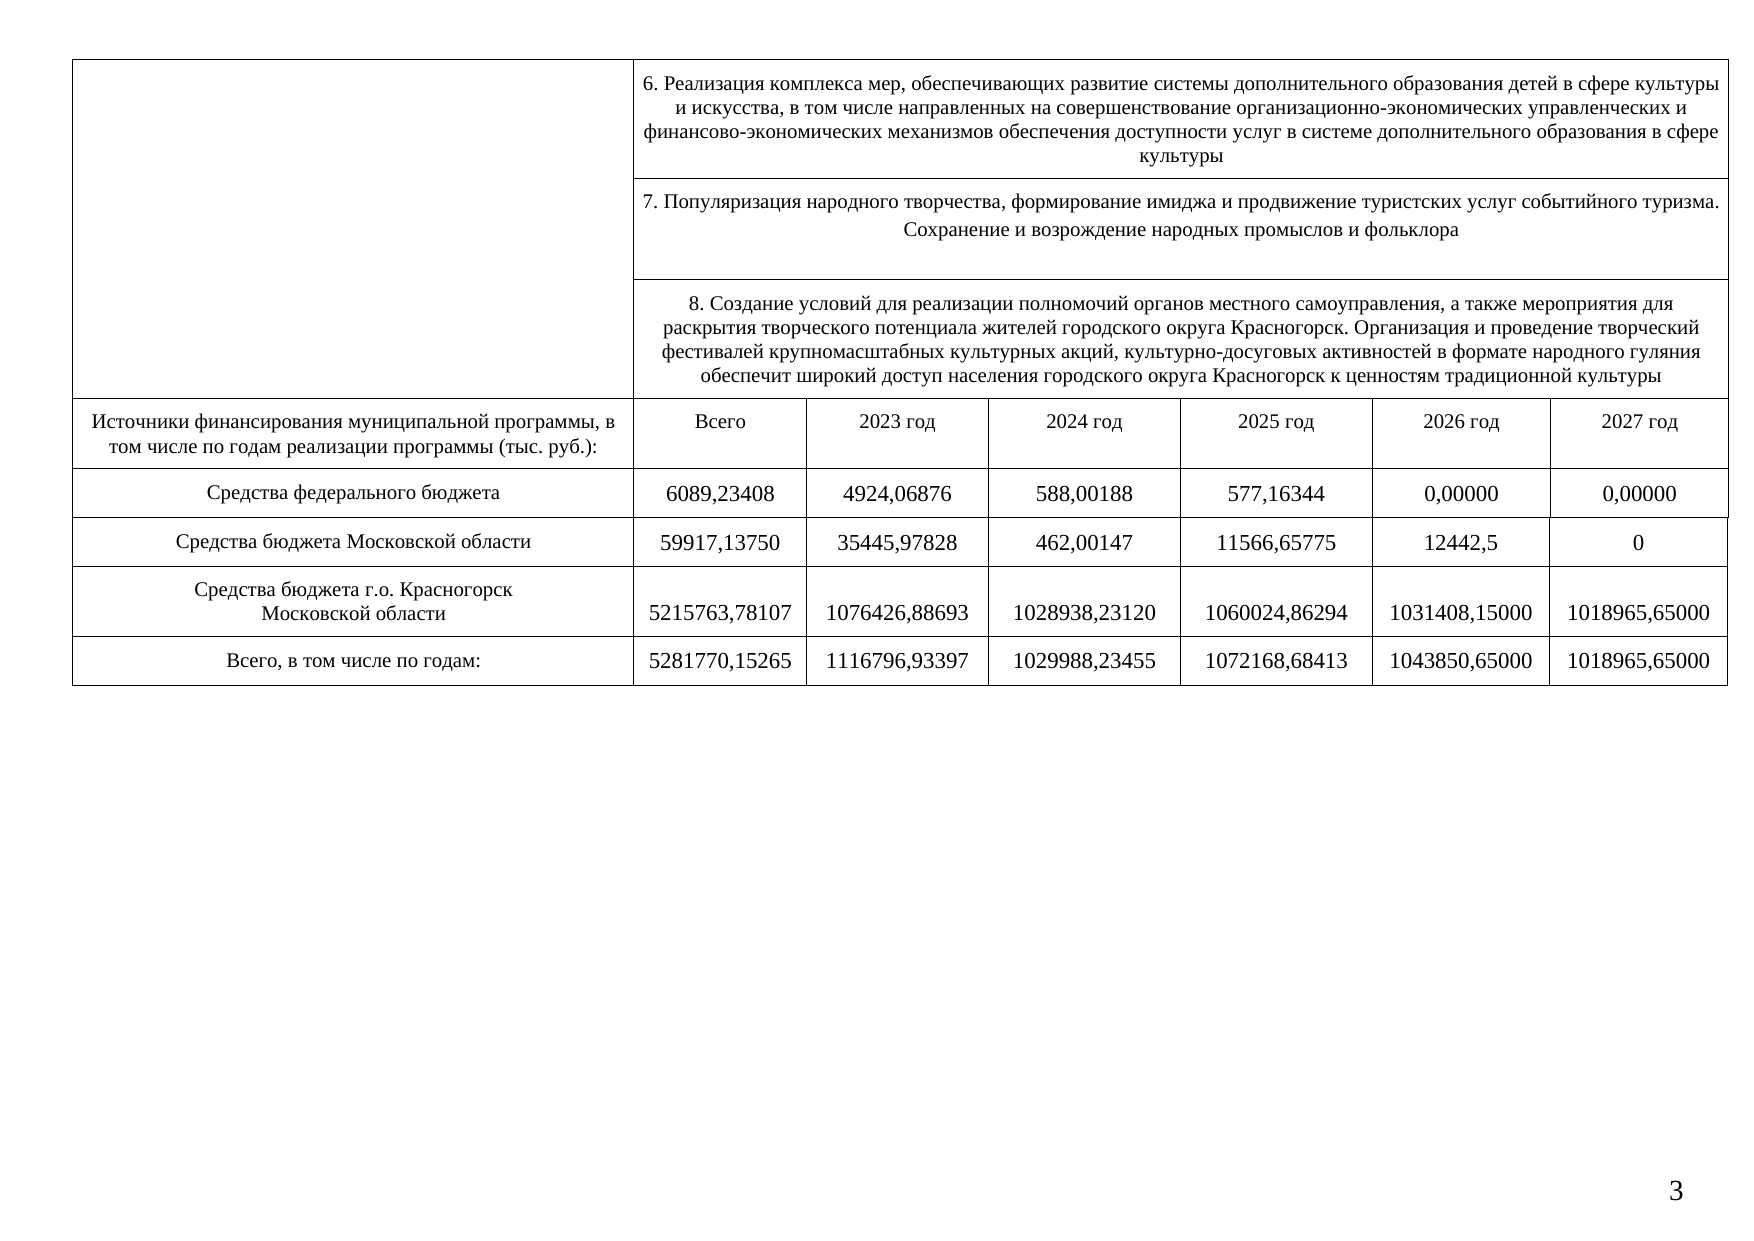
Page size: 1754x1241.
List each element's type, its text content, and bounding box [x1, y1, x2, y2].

table_cell 59917,13750 [634, 518, 806, 566]
table_cell 2025 год [1181, 399, 1372, 468]
table_cell 6089,23408 [634, 469, 806, 517]
table_cell 588,00188 [989, 469, 1180, 517]
table_cell 1043850,65000 [1373, 637, 1549, 684]
table_cell Средства федерального бюджета [73, 469, 633, 517]
table_cell 2024 год [989, 399, 1180, 468]
table_cell 2023 год [807, 399, 988, 468]
table_cell 1018965,65000 [1550, 567, 1727, 636]
table_cell 6. Реализация комплекса мер, обеспечивающих развитие системы дополнительного образования детей в сфере культуры и искусства, в том числе направленных на совершенствование организационно-экономических управленческих и финансово-экономических механизмов обеспечения доступности услуг в системе дополнительного образования в сфере культуры [634, 60, 1728, 178]
table_cell 1116796,93397 [807, 637, 988, 684]
table_cell Всего [634, 399, 806, 468]
table_cell 8. Создание условий для реализации полномочий органов местного самоуправления, а также мероприятия для раскрытия творческого потенциала жителей городского округа Красногорск. Организация и проведение творческий фестивалей крупномасштабных культурных акций, культурно-досуговых активностей в формате народного гуляния обеспечит широкий доступ населения городского округа Красногорск к ценностям традиционной культуры [634, 280, 1728, 398]
table_cell 5281770,15265 [634, 637, 806, 684]
table_cell 12442,5 [1373, 518, 1549, 566]
table_cell 1029988,23455 [989, 637, 1180, 684]
table_cell 0,00000 [1551, 469, 1728, 517]
table_cell Всего, в том числе по годам: [73, 637, 633, 684]
table_cell 4924,06876 [807, 469, 988, 517]
table_cell Средства бюджета г.о. Красногорск Московской области [73, 567, 633, 636]
table_cell 462,00147 [989, 518, 1180, 566]
table_cell 1060024,86294 [1181, 567, 1372, 636]
table_cell 5215763,78107 [634, 567, 806, 636]
table_cell 35445,97828 [807, 518, 988, 566]
table_cell 1076426,88693 [807, 567, 988, 636]
table_cell 0,00000 [1373, 469, 1550, 517]
table_cell 11566,65775 [1181, 518, 1372, 566]
table_cell 577,16344 [1181, 469, 1372, 517]
table_cell 1018965,65000 [1550, 637, 1727, 684]
table_cell 1072168,68413 [1181, 637, 1372, 684]
table_cell Средства бюджета Московской области [73, 518, 633, 566]
table_cell Источники финансирования муниципальной программы, в том числе по годам реализации программы (тыс. руб.): [73, 399, 633, 468]
table_cell 7. Популяризация народного творчества, формирование имиджа и продвижение туристских услуг событийного туризма. Сохранение и возрождение народных промыслов и фольклора [634, 179, 1728, 279]
table_cell 1031408,15000 [1373, 567, 1549, 636]
table_cell 1028938,23120 [989, 567, 1180, 636]
table_cell 2026 год [1373, 399, 1550, 468]
table_cell 0 [1550, 518, 1727, 566]
table_cell 2027 год [1551, 399, 1728, 468]
